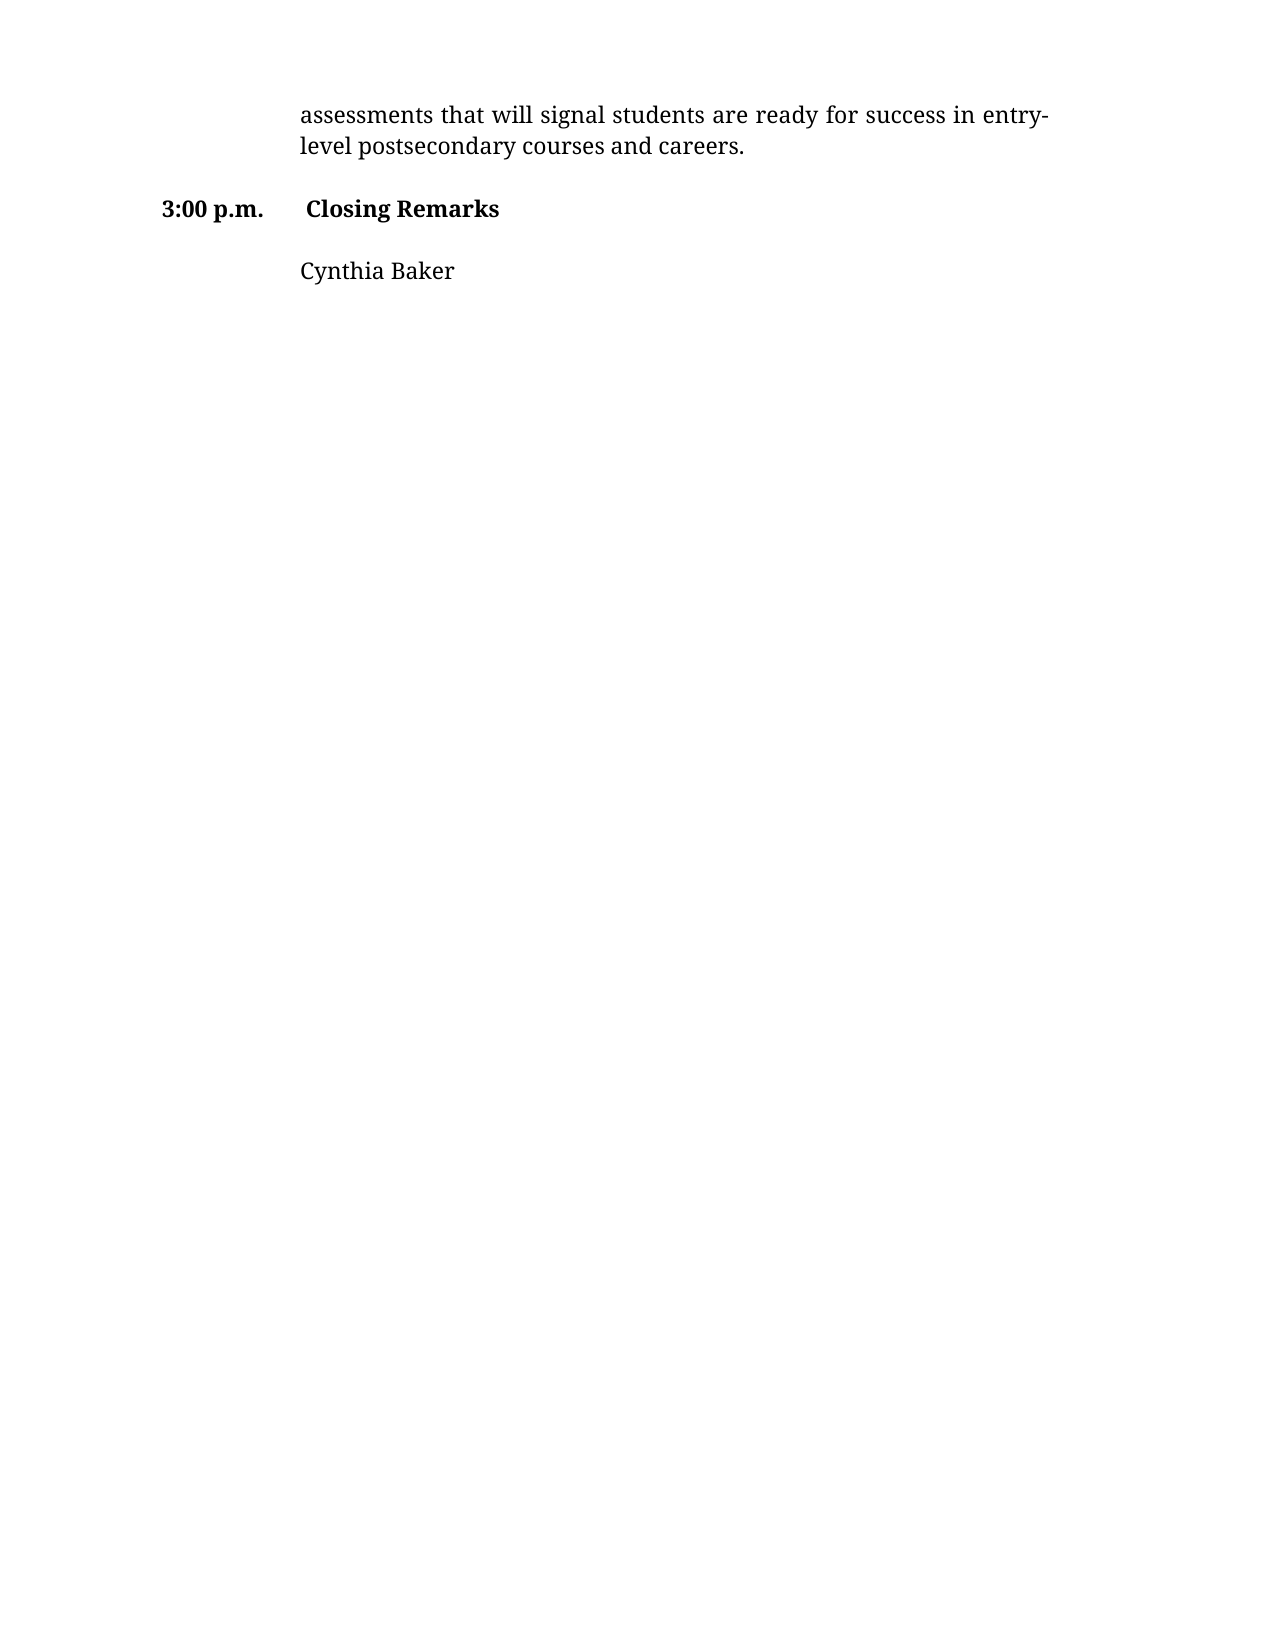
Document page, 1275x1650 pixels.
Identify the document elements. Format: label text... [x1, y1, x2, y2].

text Cynthia Baker [300, 255, 1125, 287]
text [300, 99, 1050, 162]
text 3:00 p.m. Closing Remarks [150, 193, 1125, 224]
